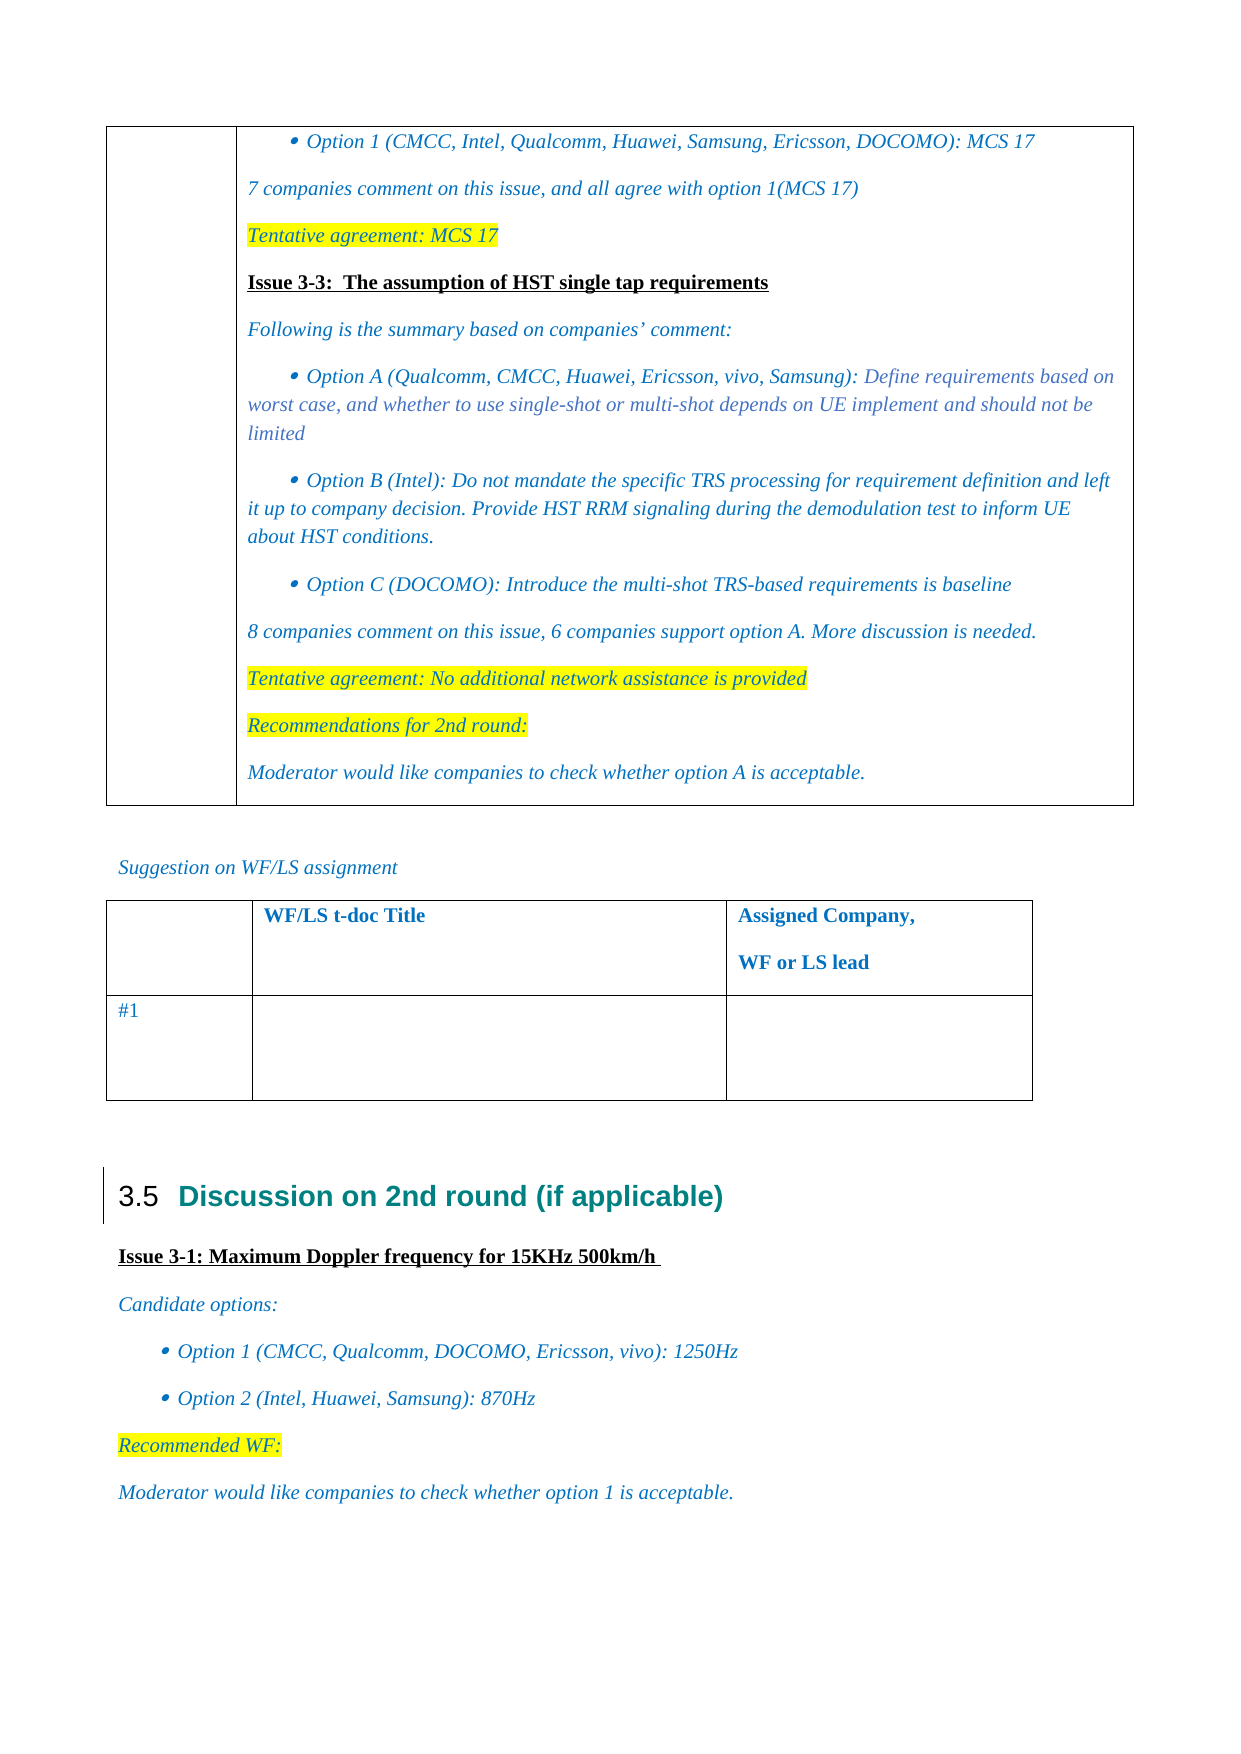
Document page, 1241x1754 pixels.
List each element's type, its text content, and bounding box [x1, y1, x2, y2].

text Issue 3-1: Maximum Doppler frequency for 15KHz 500km/h [118, 1242, 1122, 1271]
text Candidate options: [118, 1289, 1122, 1318]
table_cell [727, 996, 1032, 1100]
text Recommended WF: [118, 1431, 1122, 1459]
text Suggestion on WF/LS assignment [118, 853, 1122, 881]
list Option 1 (CMCC, Qualcomm, DOCOMO, Ericsson, vivo): 1250Hz [118, 1337, 1122, 1365]
table_cell [253, 996, 726, 1100]
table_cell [107, 127, 236, 805]
table_header [107, 901, 252, 995]
list Option 2 (Intel, Huawei, Samsung): 870Hz [118, 1384, 1122, 1412]
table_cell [237, 127, 1133, 805]
subtitle Discussion on 2nd round (if applicable) [118, 1167, 1122, 1224]
table_header Assigned Company, WF or LS lead [727, 901, 1032, 995]
text Moderator would like companies to check whether option 1 is acceptable. [118, 1478, 1122, 1506]
table_header WF/LS t-doc Title [253, 901, 726, 995]
table_cell #1 [107, 996, 252, 1100]
